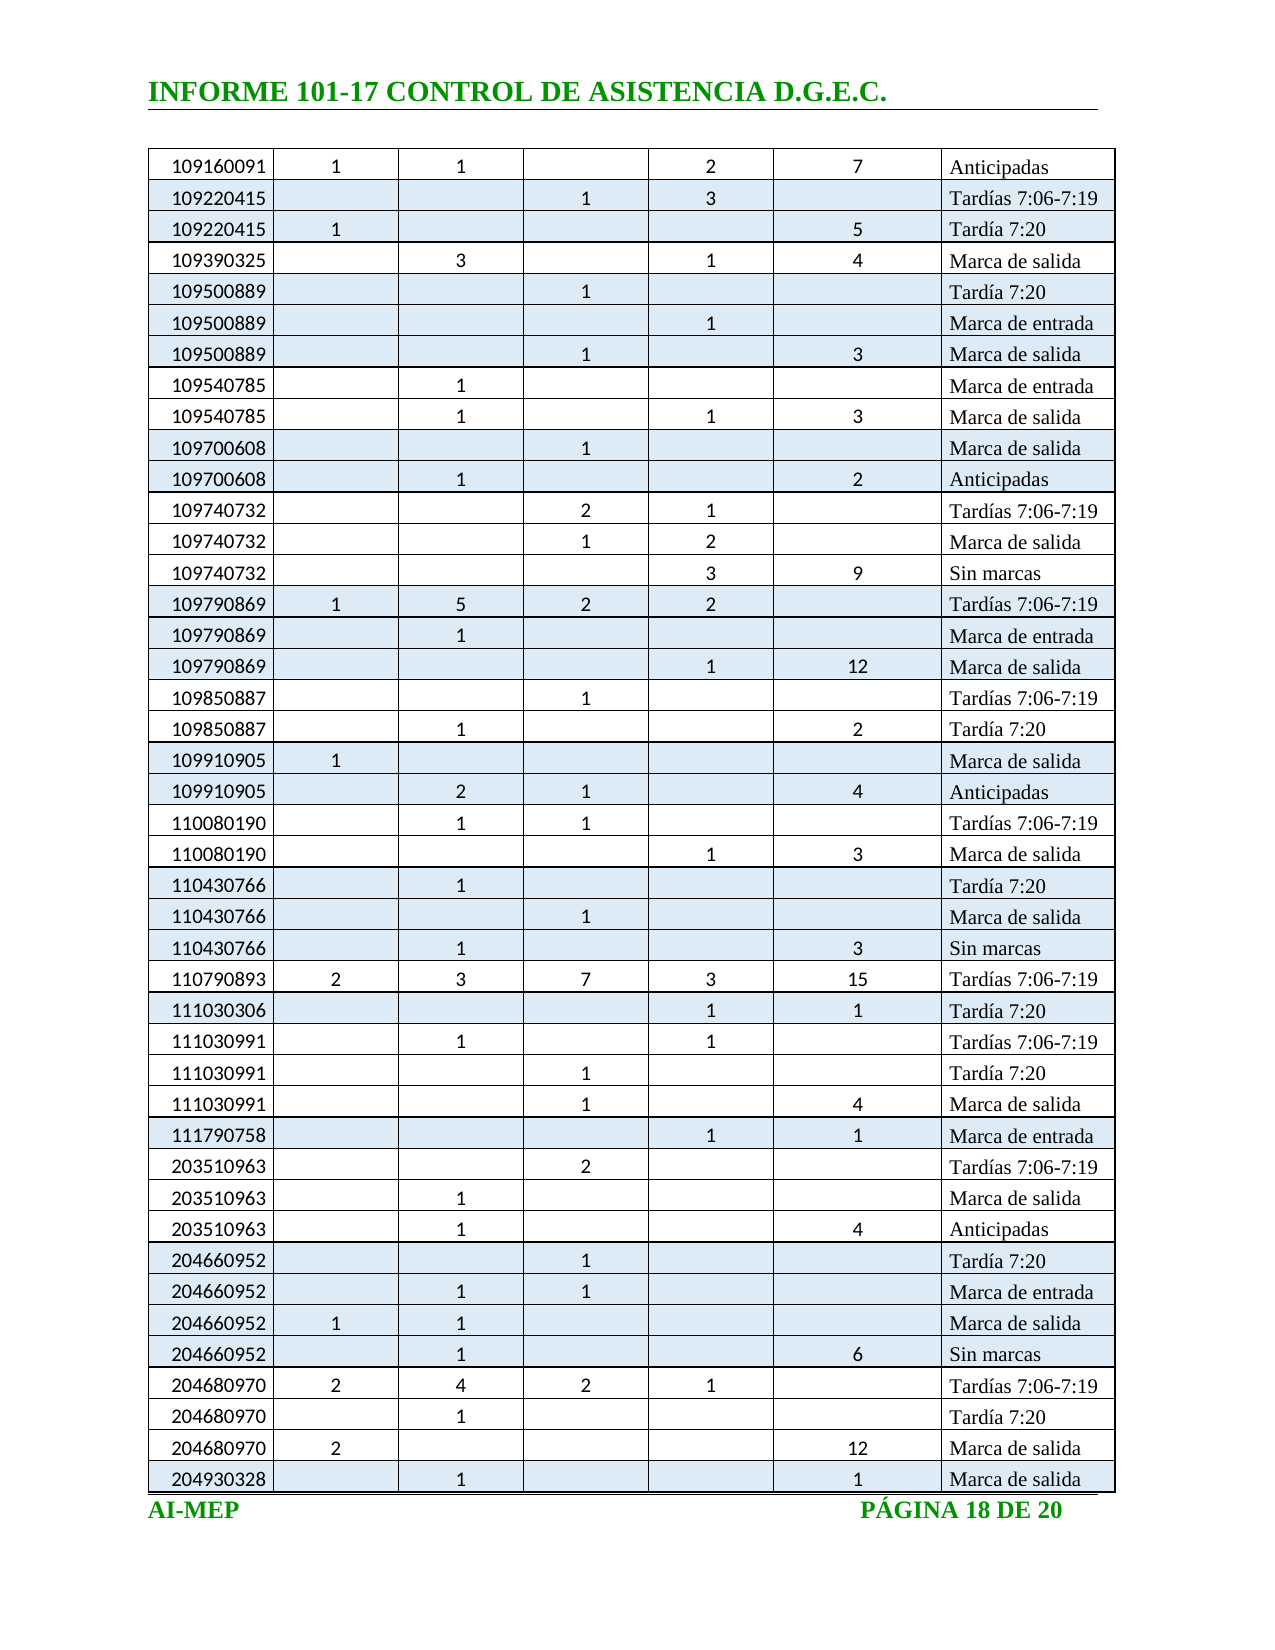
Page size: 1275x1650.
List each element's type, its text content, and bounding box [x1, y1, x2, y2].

table_cell 1 [399, 805, 523, 835]
table_cell 1 [274, 586, 398, 616]
table_cell 2 [524, 493, 648, 523]
table_cell 2 [649, 524, 773, 554]
table_cell 1 [274, 211, 398, 241]
table_cell [524, 1430, 648, 1460]
table_cell 1 [649, 399, 773, 429]
table_cell Marca de salida [942, 399, 1114, 429]
table_cell Marca de salida [942, 1305, 1114, 1335]
table_cell [274, 1211, 398, 1241]
table_cell Sin marcas [942, 930, 1114, 960]
table_cell 1 [524, 805, 648, 835]
table_cell [649, 274, 773, 304]
table_cell [274, 1461, 398, 1491]
table_cell 204660952 [149, 1336, 273, 1366]
table_cell [274, 1274, 398, 1304]
table_cell Marca de entrada [942, 1118, 1114, 1148]
table_cell 109790869 [149, 586, 273, 616]
table_cell [274, 1149, 398, 1179]
table_cell Marca de salida [942, 243, 1114, 273]
table_cell [774, 1149, 941, 1179]
table_cell 3 [649, 180, 773, 210]
table_cell 3 [649, 961, 773, 991]
table_cell 109500889 [149, 305, 273, 335]
table_cell [274, 180, 398, 210]
table_cell 1 [399, 461, 523, 491]
table_cell 109850887 [149, 711, 273, 741]
table_cell 1 [524, 1274, 648, 1304]
table_cell [274, 336, 398, 366]
table_cell Tardías 7:06-7:19 [942, 586, 1114, 616]
table_cell [649, 868, 773, 898]
table_cell 2 [274, 1368, 398, 1398]
table_cell [274, 836, 398, 866]
table_cell [274, 711, 398, 741]
table_cell 7 [774, 149, 941, 179]
table_cell 9 [774, 555, 941, 585]
table_cell 1 [524, 899, 648, 929]
table_cell 1 [649, 649, 773, 679]
table_cell Tardía 7:20 [942, 993, 1114, 1023]
table_cell 4 [774, 1211, 941, 1241]
table_cell Marca de salida [942, 430, 1114, 460]
table_cell 204680970 [149, 1399, 273, 1429]
table_cell Marca de salida [942, 836, 1114, 866]
table_cell [774, 305, 941, 335]
table_cell 1 [399, 368, 523, 398]
table_cell [399, 649, 523, 679]
table_cell 1 [524, 180, 648, 210]
table_cell [524, 243, 648, 273]
table_cell 1 [524, 336, 648, 366]
table_cell 204660952 [149, 1243, 273, 1273]
table_cell [649, 211, 773, 241]
table_cell [399, 1118, 523, 1148]
table_cell [274, 524, 398, 554]
table_cell Tardías 7:06-7:19 [942, 1024, 1114, 1054]
table_cell [274, 868, 398, 898]
table_cell [774, 1180, 941, 1210]
table_cell [649, 1305, 773, 1335]
table_cell 1 [274, 149, 398, 179]
table_cell 110080190 [149, 836, 273, 866]
table_cell 109500889 [149, 274, 273, 304]
table_cell 12 [774, 649, 941, 679]
table_cell [399, 555, 523, 585]
table_cell Marca de entrada [942, 1274, 1114, 1304]
table_cell [774, 586, 941, 616]
table_cell [774, 274, 941, 304]
table_cell 111030991 [149, 1024, 273, 1054]
table_cell [274, 430, 398, 460]
table_cell [649, 618, 773, 648]
table_cell [774, 868, 941, 898]
table_cell 110430766 [149, 930, 273, 960]
table_cell [399, 1149, 523, 1179]
table_cell [399, 180, 523, 210]
table_cell [649, 368, 773, 398]
table_cell 3 [774, 399, 941, 429]
table_cell Tardía 7:20 [942, 211, 1114, 241]
table_cell [649, 711, 773, 741]
table_cell Marca de salida [942, 649, 1114, 679]
table_cell [274, 899, 398, 929]
table_cell 2 [399, 774, 523, 804]
table_cell 110790893 [149, 961, 273, 991]
table_cell [524, 368, 648, 398]
table_cell [399, 274, 523, 304]
table_cell 111030991 [149, 1055, 273, 1085]
table_cell 1 [524, 1243, 648, 1273]
table_cell Marca de entrada [942, 368, 1114, 398]
table_cell 109740732 [149, 524, 273, 554]
table_cell Tardías 7:06-7:19 [942, 1368, 1114, 1398]
table_cell [274, 1055, 398, 1085]
table_cell Marca de salida [942, 1430, 1114, 1460]
table_cell 109910905 [149, 774, 273, 804]
table_cell Anticipadas [942, 461, 1114, 491]
table_cell 203510963 [149, 1180, 273, 1210]
table_cell 5 [774, 211, 941, 241]
table_cell [774, 743, 941, 773]
table_cell [649, 336, 773, 366]
table_cell 2 [649, 149, 773, 179]
table_cell Marca de entrada [942, 618, 1114, 648]
table_cell [399, 1430, 523, 1460]
table_cell 3 [774, 930, 941, 960]
table_cell 109700608 [149, 430, 273, 460]
table_cell 1 [274, 743, 398, 773]
table_cell 2 [524, 1368, 648, 1398]
table_cell [274, 1086, 398, 1116]
table_cell 109790869 [149, 618, 273, 648]
table_cell [524, 1211, 648, 1241]
table_cell 1 [524, 1055, 648, 1085]
table_cell 109540785 [149, 399, 273, 429]
table_cell [774, 1305, 941, 1335]
table_cell [649, 1430, 773, 1460]
table_cell [524, 993, 648, 1023]
table_cell [774, 680, 941, 710]
table_cell 109740732 [149, 493, 273, 523]
table_cell 109850887 [149, 680, 273, 710]
table_cell 3 [649, 555, 773, 585]
table_cell 109740732 [149, 555, 273, 585]
table_cell [524, 1305, 648, 1335]
table_cell 1 [399, 930, 523, 960]
table_cell Tardías 7:06-7:19 [942, 961, 1114, 991]
table_cell 1 [524, 774, 648, 804]
table_cell [399, 336, 523, 366]
table_cell 2 [524, 586, 648, 616]
table_cell 109220415 [149, 180, 273, 210]
table_cell [274, 774, 398, 804]
table_cell 1 [399, 399, 523, 429]
table_cell 1 [399, 1461, 523, 1491]
table_cell 204930328 [149, 1461, 273, 1491]
table_cell [774, 1055, 941, 1085]
table_cell 2 [524, 1149, 648, 1179]
table_cell Tardía 7:20 [942, 1399, 1114, 1429]
table_cell [274, 618, 398, 648]
table_cell [524, 743, 648, 773]
table_cell 111030991 [149, 1086, 273, 1116]
table_cell [274, 993, 398, 1023]
table_cell [274, 493, 398, 523]
table_cell 2 [774, 711, 941, 741]
table_cell [649, 743, 773, 773]
table_cell 1 [399, 711, 523, 741]
table_cell 2 [649, 586, 773, 616]
table_cell [774, 493, 941, 523]
table_cell 1 [649, 305, 773, 335]
table_cell 1 [399, 868, 523, 898]
table_cell Tardías 7:06-7:19 [942, 1149, 1114, 1179]
table_cell 12 [774, 1430, 941, 1460]
table_cell Tardías 7:06-7:19 [942, 493, 1114, 523]
table_cell 1 [649, 836, 773, 866]
table_cell [274, 1024, 398, 1054]
table_cell [399, 1086, 523, 1116]
table_cell 109910905 [149, 743, 273, 773]
table_cell [399, 680, 523, 710]
table_cell 2 [774, 461, 941, 491]
table_cell [774, 805, 941, 835]
table_cell 1 [649, 993, 773, 1023]
table_cell [649, 1149, 773, 1179]
table_cell [774, 368, 941, 398]
table_cell 110430766 [149, 868, 273, 898]
table_cell [649, 1055, 773, 1085]
table_cell [649, 899, 773, 929]
table_cell [399, 1243, 523, 1273]
table_cell [524, 149, 648, 179]
table_cell [524, 1399, 648, 1429]
table_cell [774, 524, 941, 554]
table_cell 1 [399, 618, 523, 648]
table_cell [399, 305, 523, 335]
table_cell Marca de salida [942, 743, 1114, 773]
table_cell [399, 493, 523, 523]
table_cell 4 [774, 243, 941, 273]
table_cell Anticipadas [942, 149, 1114, 179]
table_cell [649, 680, 773, 710]
table_cell 1 [774, 1118, 941, 1148]
table_cell 1 [649, 1368, 773, 1398]
table_cell Marca de salida [942, 1180, 1114, 1210]
table_cell 6 [774, 1336, 941, 1366]
table_cell 109390325 [149, 243, 273, 273]
table_cell 4 [399, 1368, 523, 1398]
table_cell [774, 430, 941, 460]
table_cell [524, 1336, 648, 1366]
table_cell 1 [524, 274, 648, 304]
table_cell Anticipadas [942, 1211, 1114, 1241]
table_cell 109790869 [149, 649, 273, 679]
table_cell 204680970 [149, 1368, 273, 1398]
table_cell [274, 399, 398, 429]
table_cell [524, 555, 648, 585]
table_cell [274, 555, 398, 585]
table_cell 4 [774, 774, 941, 804]
table_cell Tardía 7:20 [942, 1055, 1114, 1085]
table_cell [774, 1399, 941, 1429]
table_cell [774, 180, 941, 210]
table_cell [524, 211, 648, 241]
table_cell [524, 711, 648, 741]
table_cell Tardía 7:20 [942, 274, 1114, 304]
table_cell [774, 618, 941, 648]
table_cell [524, 461, 648, 491]
table_cell 1 [649, 243, 773, 273]
table_cell 1 [399, 1305, 523, 1335]
table_cell 1 [774, 1461, 941, 1491]
table_cell 1 [774, 993, 941, 1023]
table_cell [524, 399, 648, 429]
table_cell Sin marcas [942, 1336, 1114, 1366]
table_cell 1 [399, 149, 523, 179]
table_cell [399, 1055, 523, 1085]
table_cell 3 [399, 961, 523, 991]
table_cell 1 [524, 680, 648, 710]
table_cell Marca de salida [942, 899, 1114, 929]
table_cell [649, 1336, 773, 1366]
table_cell [524, 618, 648, 648]
table_cell 1 [399, 1399, 523, 1429]
table_cell Anticipadas [942, 774, 1114, 804]
table_cell Tardías 7:06-7:19 [942, 180, 1114, 210]
table_cell 15 [774, 961, 941, 991]
table_cell 5 [399, 586, 523, 616]
table_cell [399, 524, 523, 554]
table_cell [524, 930, 648, 960]
table_cell [274, 305, 398, 335]
table_cell [524, 1180, 648, 1210]
table_cell 203510963 [149, 1149, 273, 1179]
table_cell 204680970 [149, 1430, 273, 1460]
table_cell [274, 243, 398, 273]
table_cell [274, 1118, 398, 1148]
table_cell 110430766 [149, 899, 273, 929]
table_cell 1 [649, 1118, 773, 1148]
table_cell [274, 930, 398, 960]
table_cell [649, 461, 773, 491]
table_cell Marca de entrada [942, 305, 1114, 335]
table_cell [399, 836, 523, 866]
table_cell [274, 461, 398, 491]
table_cell 1 [649, 1024, 773, 1054]
table_cell 109220415 [149, 211, 273, 241]
table_cell [649, 1086, 773, 1116]
table_cell Marca de salida [942, 524, 1114, 554]
table_cell [649, 430, 773, 460]
table_cell Tardías 7:06-7:19 [942, 680, 1114, 710]
table_cell 1 [399, 1024, 523, 1054]
table_cell [274, 649, 398, 679]
table_cell 1 [649, 493, 773, 523]
table_cell Tardía 7:20 [942, 711, 1114, 741]
table_cell Sin marcas [942, 555, 1114, 585]
table_cell 109540785 [149, 368, 273, 398]
table_cell 1 [399, 1180, 523, 1210]
table_cell [649, 1180, 773, 1210]
table_cell [399, 211, 523, 241]
table_cell [274, 1243, 398, 1273]
table_cell [649, 1211, 773, 1241]
table_cell [399, 430, 523, 460]
table_cell 1 [524, 524, 648, 554]
table_cell [274, 274, 398, 304]
table_cell 7 [524, 961, 648, 991]
table_cell Tardía 7:20 [942, 1243, 1114, 1273]
table_cell Tardías 7:06-7:19 [942, 805, 1114, 835]
table_cell [774, 1274, 941, 1304]
table_cell 111030306 [149, 993, 273, 1023]
table_cell [649, 805, 773, 835]
table_cell [399, 899, 523, 929]
table_cell [274, 1336, 398, 1366]
table_cell 109700608 [149, 461, 273, 491]
table_cell Marca de salida [942, 336, 1114, 366]
table_cell 1 [274, 1305, 398, 1335]
table_cell [649, 1461, 773, 1491]
table_cell 2 [274, 1430, 398, 1460]
table_cell [524, 1461, 648, 1491]
table_cell [774, 1368, 941, 1398]
table_cell [774, 1243, 941, 1273]
table_cell 203510963 [149, 1211, 273, 1241]
table_cell 3 [774, 336, 941, 366]
table_cell [274, 1180, 398, 1210]
table_cell 204660952 [149, 1305, 273, 1335]
table_cell [649, 930, 773, 960]
table_cell 1 [524, 1086, 648, 1116]
table_cell [774, 1024, 941, 1054]
table_cell [274, 368, 398, 398]
table_cell 4 [774, 1086, 941, 1116]
table_cell Marca de salida [942, 1086, 1114, 1116]
table_cell [524, 836, 648, 866]
table_cell 1 [524, 430, 648, 460]
table_cell [274, 1399, 398, 1429]
table_cell [649, 1274, 773, 1304]
table_cell 1 [399, 1336, 523, 1366]
table_cell [524, 649, 648, 679]
table_cell 3 [399, 243, 523, 273]
table_cell [774, 899, 941, 929]
table_cell [524, 868, 648, 898]
table_cell 110080190 [149, 805, 273, 835]
table_cell 3 [774, 836, 941, 866]
table_cell 109160091 [149, 149, 273, 179]
table_cell [399, 743, 523, 773]
table_cell [524, 1024, 648, 1054]
table_cell [524, 1118, 648, 1148]
table_cell 111790758 [149, 1118, 273, 1148]
table_cell [274, 680, 398, 710]
table_cell [649, 774, 773, 804]
table_cell [399, 993, 523, 1023]
table_cell 1 [399, 1274, 523, 1304]
table_cell [524, 305, 648, 335]
table_cell 1 [399, 1211, 523, 1241]
table_cell [649, 1243, 773, 1273]
table_cell Tardía 7:20 [942, 868, 1114, 898]
table_cell 204660952 [149, 1274, 273, 1304]
table_cell Marca de salida [942, 1461, 1114, 1491]
table_cell 2 [274, 961, 398, 991]
table_cell 109500889 [149, 336, 273, 366]
table_cell [649, 1399, 773, 1429]
table_cell [274, 805, 398, 835]
